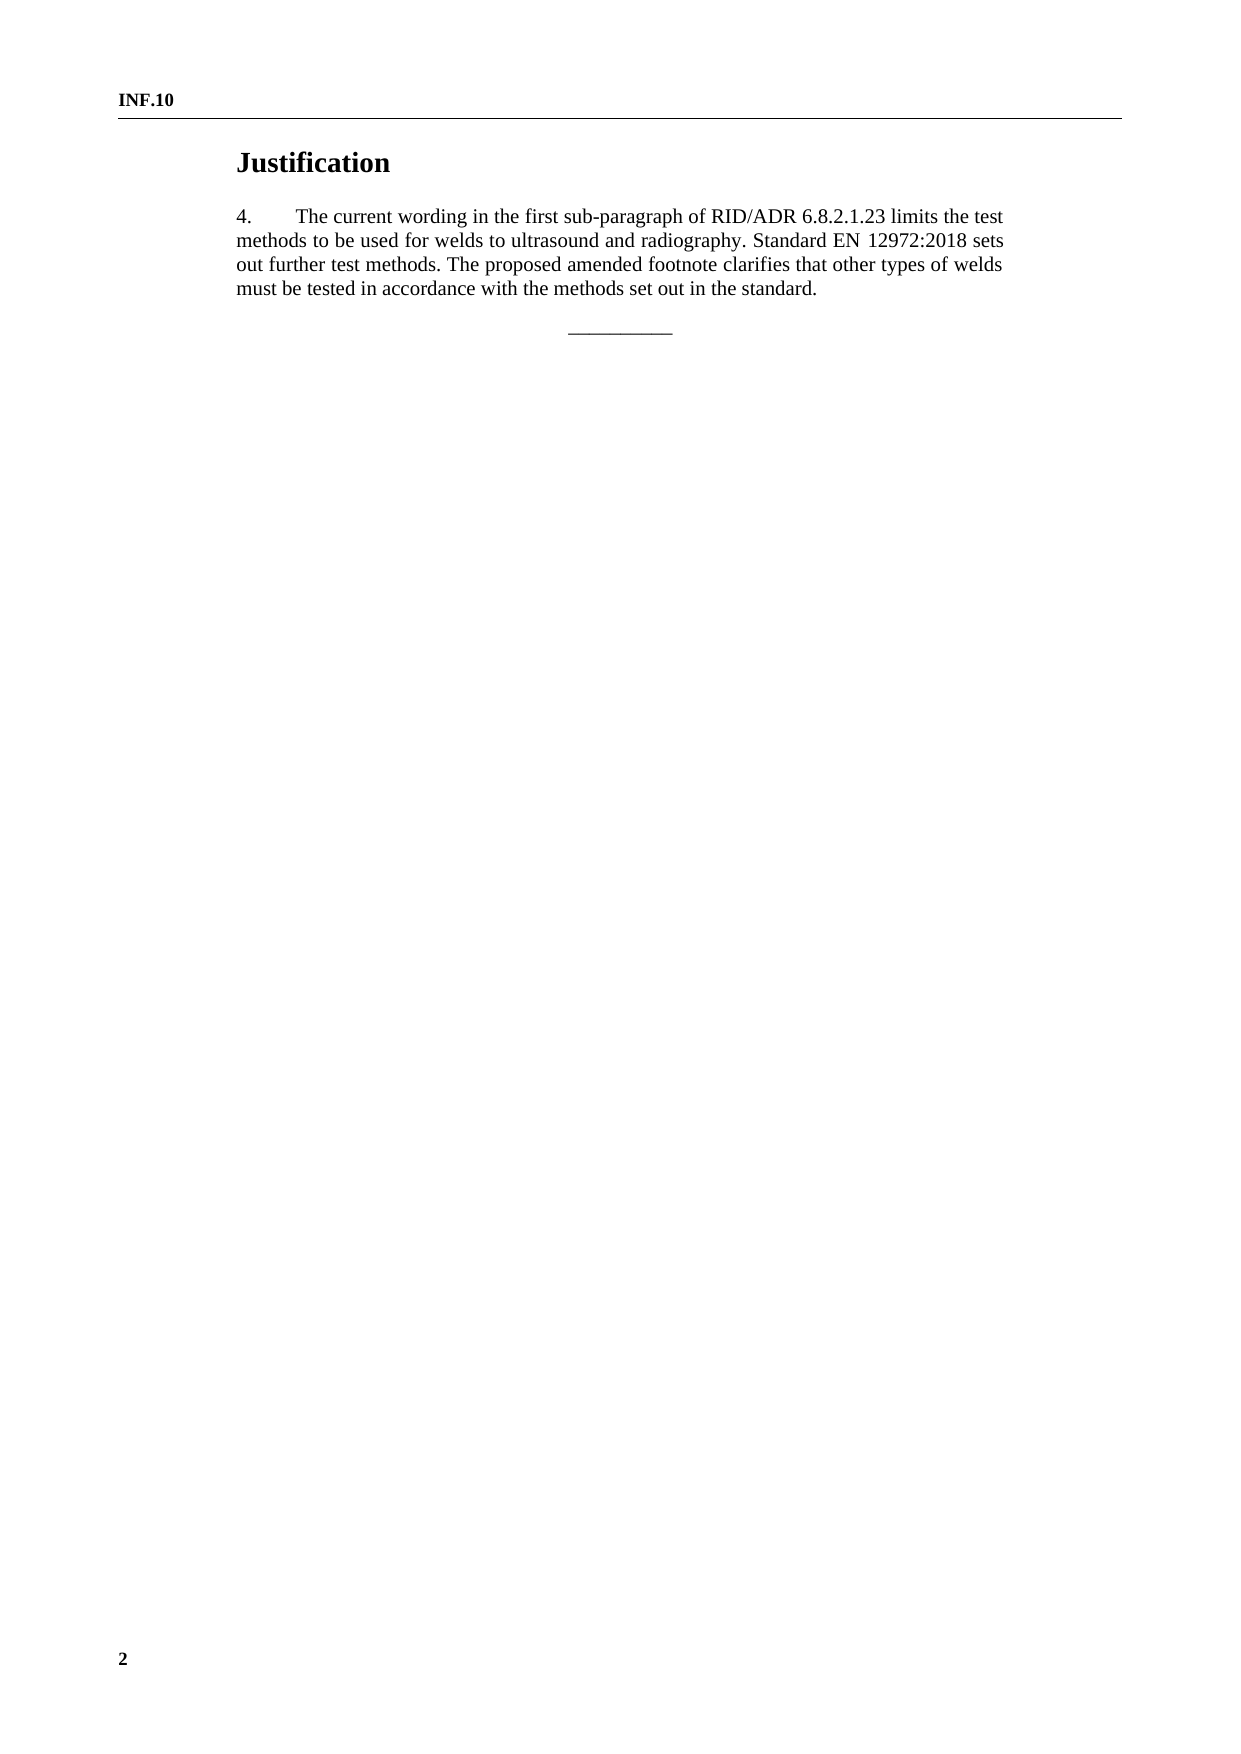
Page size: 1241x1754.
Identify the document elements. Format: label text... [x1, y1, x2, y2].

text __________ [118, 313, 1122, 337]
text 4. The current wording in the first sub-paragraph of RID/ADR 6.8.2.1.23 limits the test methods to be used for welds to ultrasound and radiography. Standard EN 12972:2018 sets out further test methods. The proposed amended footnote clarifies that other types of welds must be tested in accordance with the methods set out in the standard. [236, 204, 1004, 300]
text Justification [118, 148, 1004, 179]
